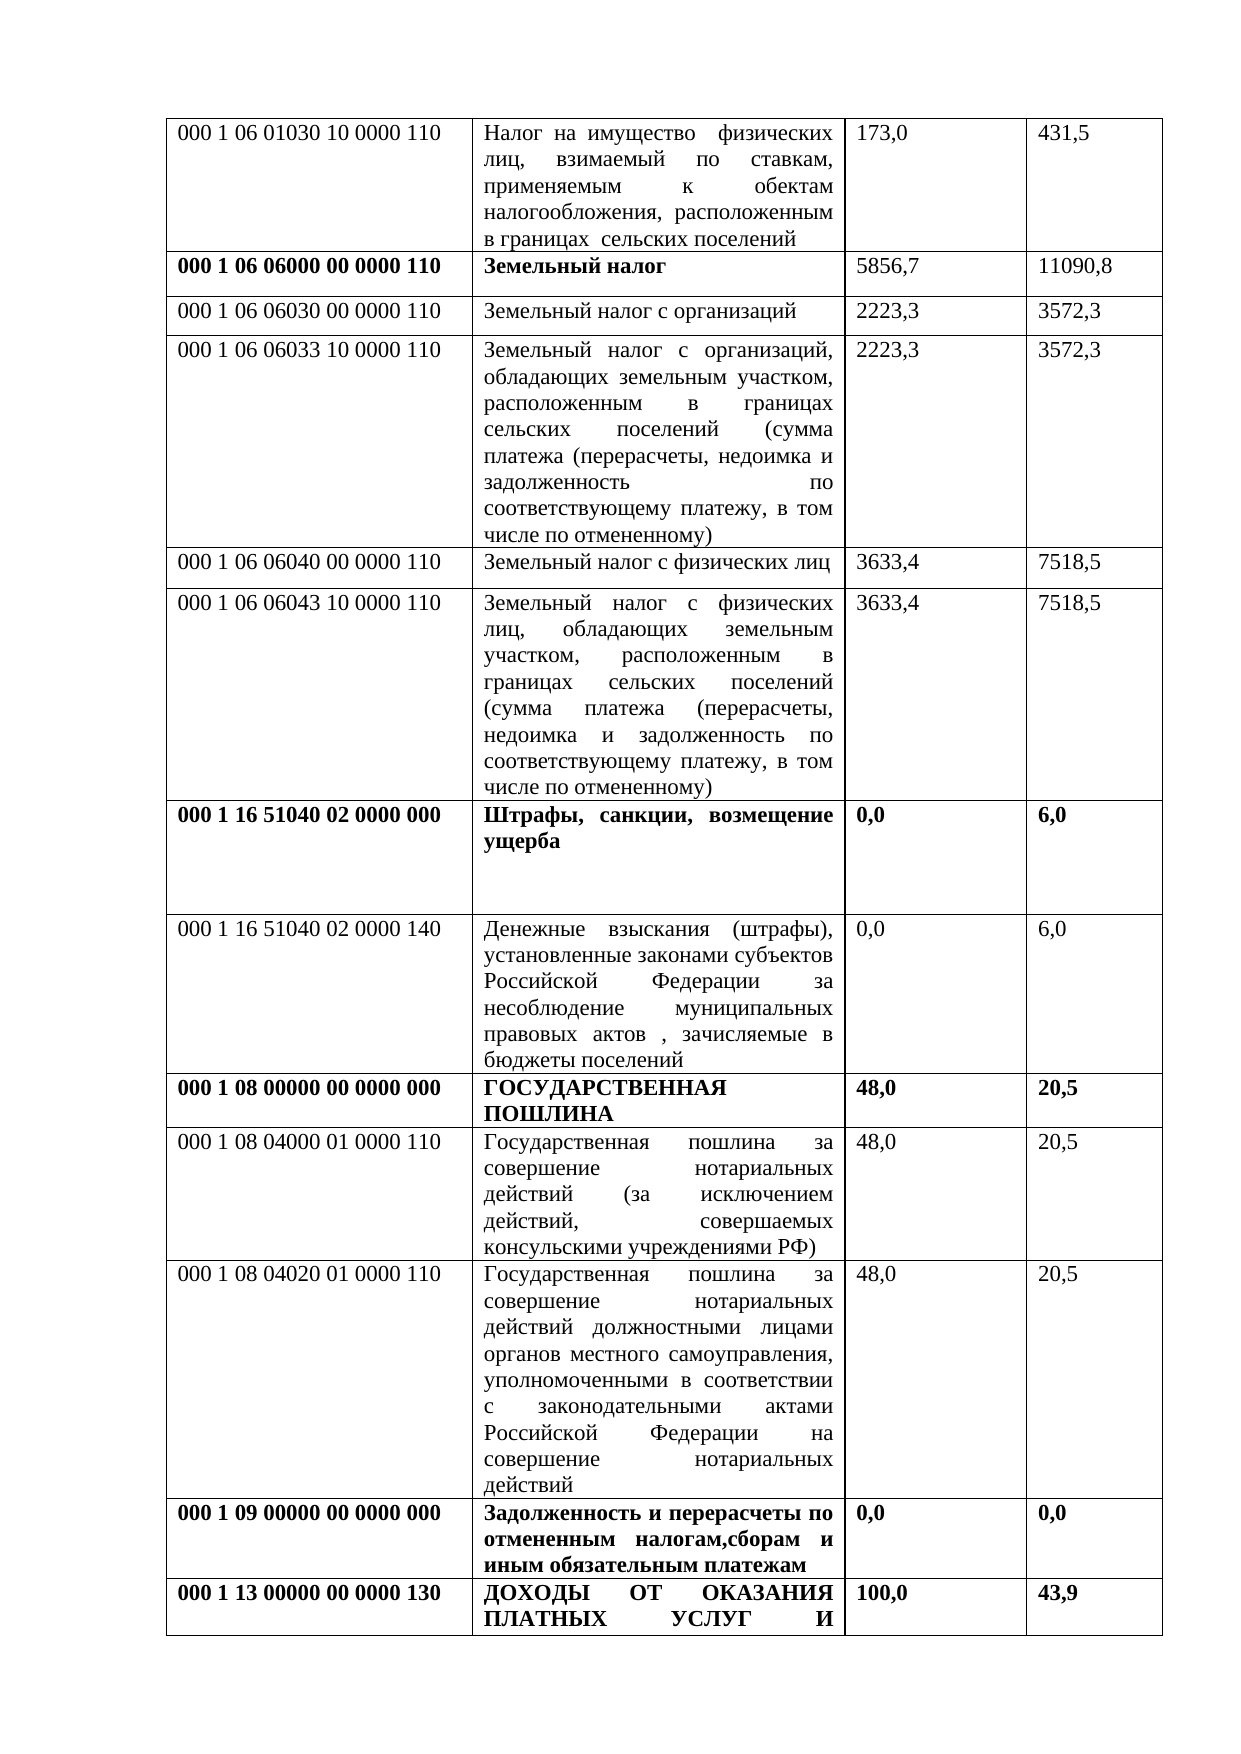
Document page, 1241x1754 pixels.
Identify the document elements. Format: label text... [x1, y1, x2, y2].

table_cell Государственная пошлина за совершение нотариальных действий (за исключением действий, совершаемых консульскими учреждениями РФ) [473, 1128, 844, 1259]
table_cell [473, 1579, 844, 1635]
table_cell 000 1 06 06000 00 0000 110 [167, 252, 472, 296]
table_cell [167, 1579, 472, 1635]
table_cell 0,0 [846, 801, 1026, 914]
table_cell 3572,3 [1027, 336, 1162, 547]
table_cell 6,0 [1027, 801, 1162, 914]
table_cell Денежные взыскания (штрафы), установленные законами субъектов Российской Федерации за несоблюдение муниципальных правовых актов , зачисляемые в бюджеты поселений [473, 915, 844, 1073]
table_cell Земельный налог с физических лиц [473, 548, 844, 588]
table_cell 20,5 [1027, 1261, 1162, 1498]
table_cell 20,5 [1027, 1074, 1162, 1127]
table_cell 000 1 16 51040 02 0000 000 [167, 801, 472, 914]
table_cell 0,0 [846, 915, 1026, 1073]
table_cell 7518,5 [1027, 589, 1162, 800]
table_cell 3633,4 [846, 548, 1026, 588]
table_cell 000 1 08 00000 00 0000 000 [167, 1074, 472, 1127]
table_cell 000 1 06 06030 00 0000 110 [167, 297, 472, 335]
table_cell 0,0 [846, 1499, 1026, 1578]
table_cell Земельный налог с организаций [473, 297, 844, 335]
table_cell 3572,3 [1027, 297, 1162, 335]
table_cell Налог на имущество физических лиц, взимаемый по ставкам, применяемым к обектам налогообложения, расположенным в границах сельских поселений [473, 119, 844, 251]
table_cell 000 1 06 06033 10 0000 110 [167, 336, 472, 547]
table_cell Земельный налог с физических лиц, обладающих земельным участком, расположенным в границах сельских поселений (сумма платежа (перерасчеты, недоимка и задолженность по соответствующему платежу, в том числе по отмененному) [473, 589, 844, 800]
table_cell 48,0 [846, 1128, 1026, 1259]
table_cell 000 1 08 04020 01 0000 110 [167, 1261, 472, 1498]
table_cell 43,9 [1027, 1579, 1162, 1635]
table_cell 48,0 [846, 1261, 1026, 1498]
table_cell Земельный налог [473, 252, 844, 296]
table_cell 20,5 [1027, 1128, 1162, 1259]
table_cell 000 1 06 06040 00 0000 110 [167, 548, 472, 588]
table_cell 48,0 [846, 1074, 1026, 1127]
table_cell Земельный налог с организаций, обладающих земельным участком, расположенным в границах сельских поселений (сумма платежа (перерасчеты, недоимка и задолженность по соответствующему платежу, в том числе по отмененному) [473, 336, 844, 547]
table_cell 6,0 [1027, 915, 1162, 1073]
table_cell Государственная пошлина за совершение нотариальных действий должностными лицами органов местного самоуправления, уполномоченными в соответствии с законодательными актами Российской Федерации на совершение нотариальных действий [473, 1261, 844, 1498]
table_cell 5856,7 [846, 252, 1026, 296]
table_cell 000 1 09 00000 00 0000 000 [167, 1499, 472, 1578]
table_cell 2223,3 [846, 336, 1026, 547]
table_cell 0,0 [1027, 1499, 1162, 1578]
table_cell 000 1 06 01030 10 0000 110 [167, 119, 472, 251]
table_cell 11090,8 [1027, 252, 1162, 296]
table_cell ГОСУДАРСТВЕННАЯ ПОШЛИНА [473, 1074, 844, 1127]
table_cell 000 1 16 51040 02 0000 140 [167, 915, 472, 1073]
table_cell 000 1 06 06043 10 0000 110 [167, 589, 472, 800]
table_cell 7518,5 [1027, 548, 1162, 588]
table_cell Штрафы, санкции, возмещение ущерба [473, 801, 844, 914]
table_cell 173,0 [846, 119, 1026, 251]
table_cell Задолженность и перерасчеты по отмененным налогам,сборам и иным обязательным платежам [473, 1499, 844, 1578]
table_cell 100,0 [846, 1579, 1026, 1635]
table_cell 000 1 08 04000 01 0000 110 [167, 1128, 472, 1259]
table_cell 3633,4 [846, 589, 1026, 800]
table_cell 431,5 [1027, 119, 1162, 251]
table_cell 2223,3 [846, 297, 1026, 335]
